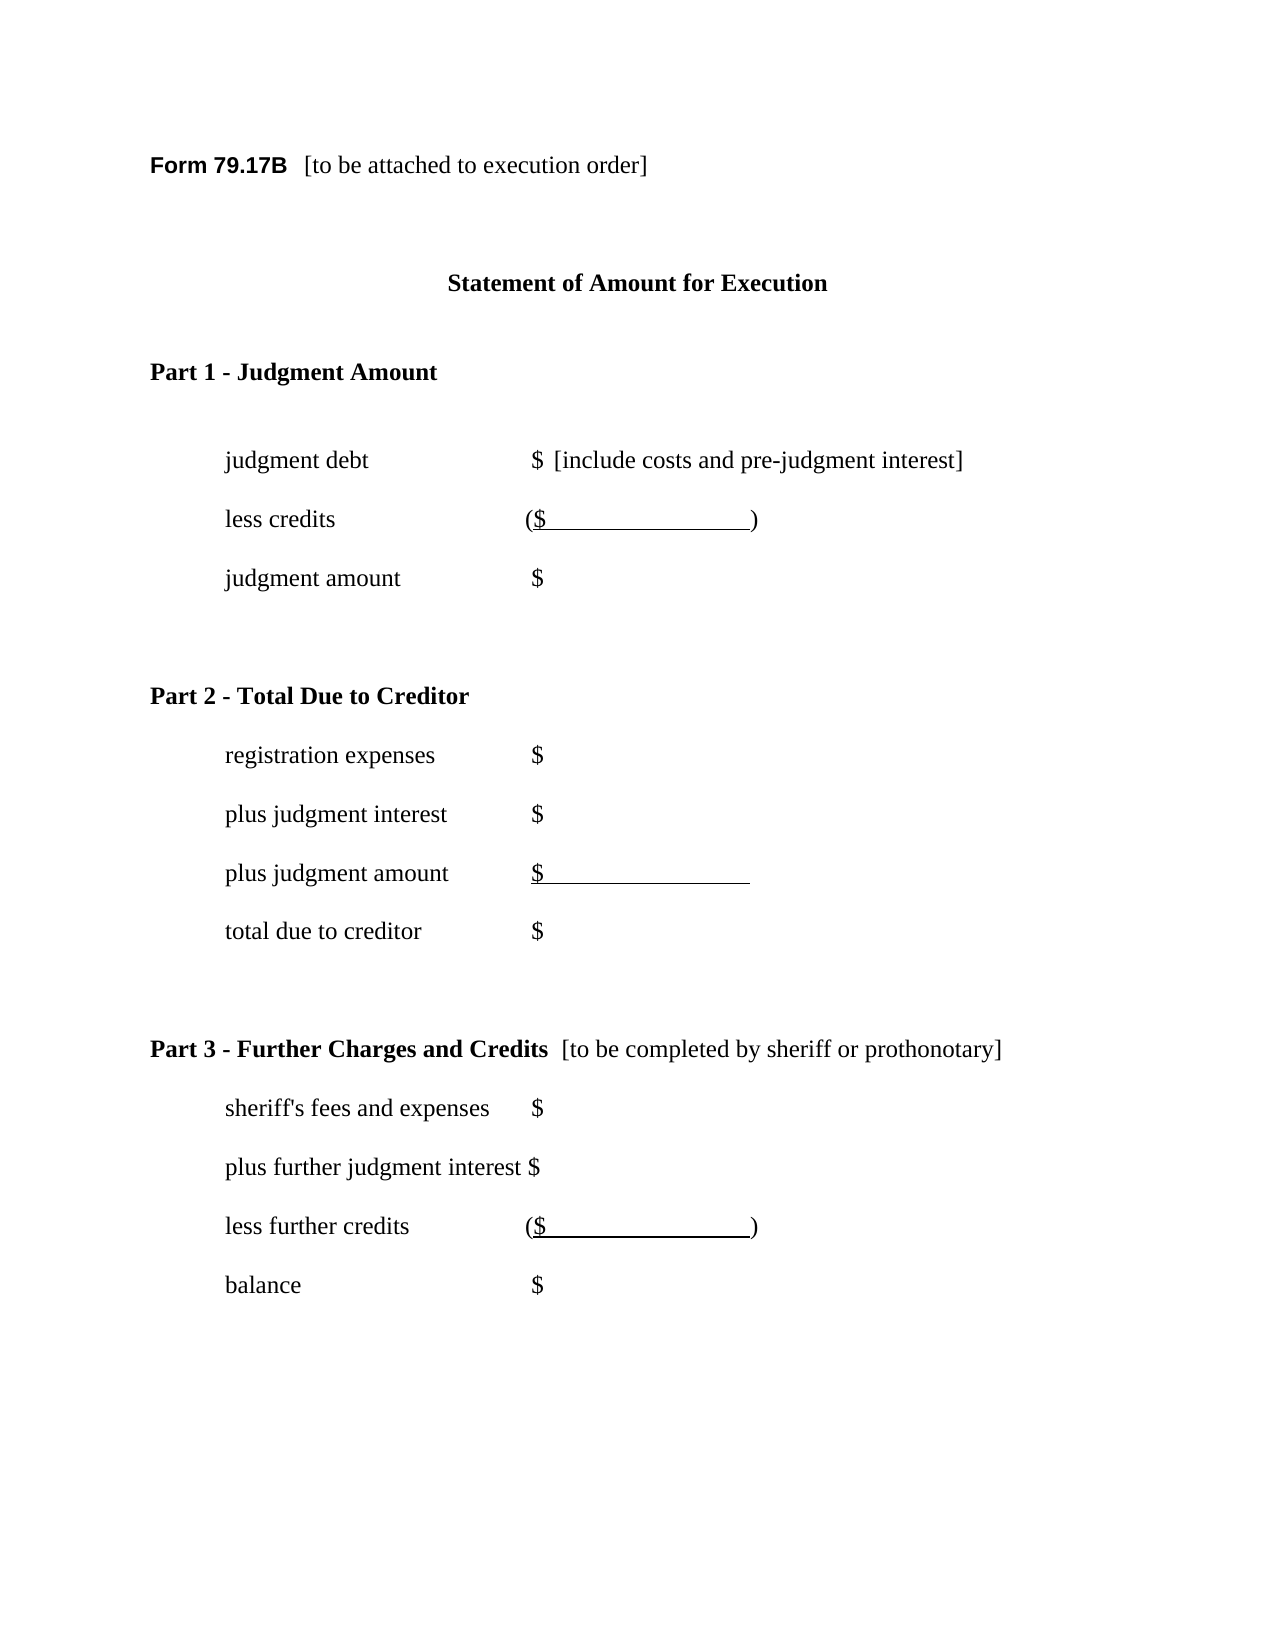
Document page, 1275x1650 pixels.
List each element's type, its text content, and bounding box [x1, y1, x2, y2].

list Statement of Amount for Execution [150, 268, 1125, 297]
list plus judgment amount $ [150, 857, 1125, 887]
list total due to creditor $ [150, 916, 1125, 945]
list less further credits ($ ) [150, 1211, 1125, 1241]
list balance $ [150, 1270, 1125, 1299]
list judgment amount $ [150, 563, 1125, 592]
list Part 3 - Further Charges and Credits [to be completed by sheriff or prothonotary] [150, 1034, 1125, 1064]
list plus judgment interest $ [150, 798, 1125, 828]
list sheriff's fees and expenses $ [150, 1093, 1125, 1123]
list registration expenses $ [150, 739, 1125, 769]
list judgment debt $ [include costs and pre-judgment interest] [225, 445, 1050, 474]
list Part 2 - Total Due to Creditor [150, 681, 1125, 710]
list less credits ($ ) [150, 504, 1125, 533]
list Part 1 - Judgment Amount [150, 356, 1125, 386]
subtitle Form 79.17B [to be attached to execution order] [150, 150, 1125, 179]
list plus further judgment interest $ [150, 1152, 1125, 1182]
